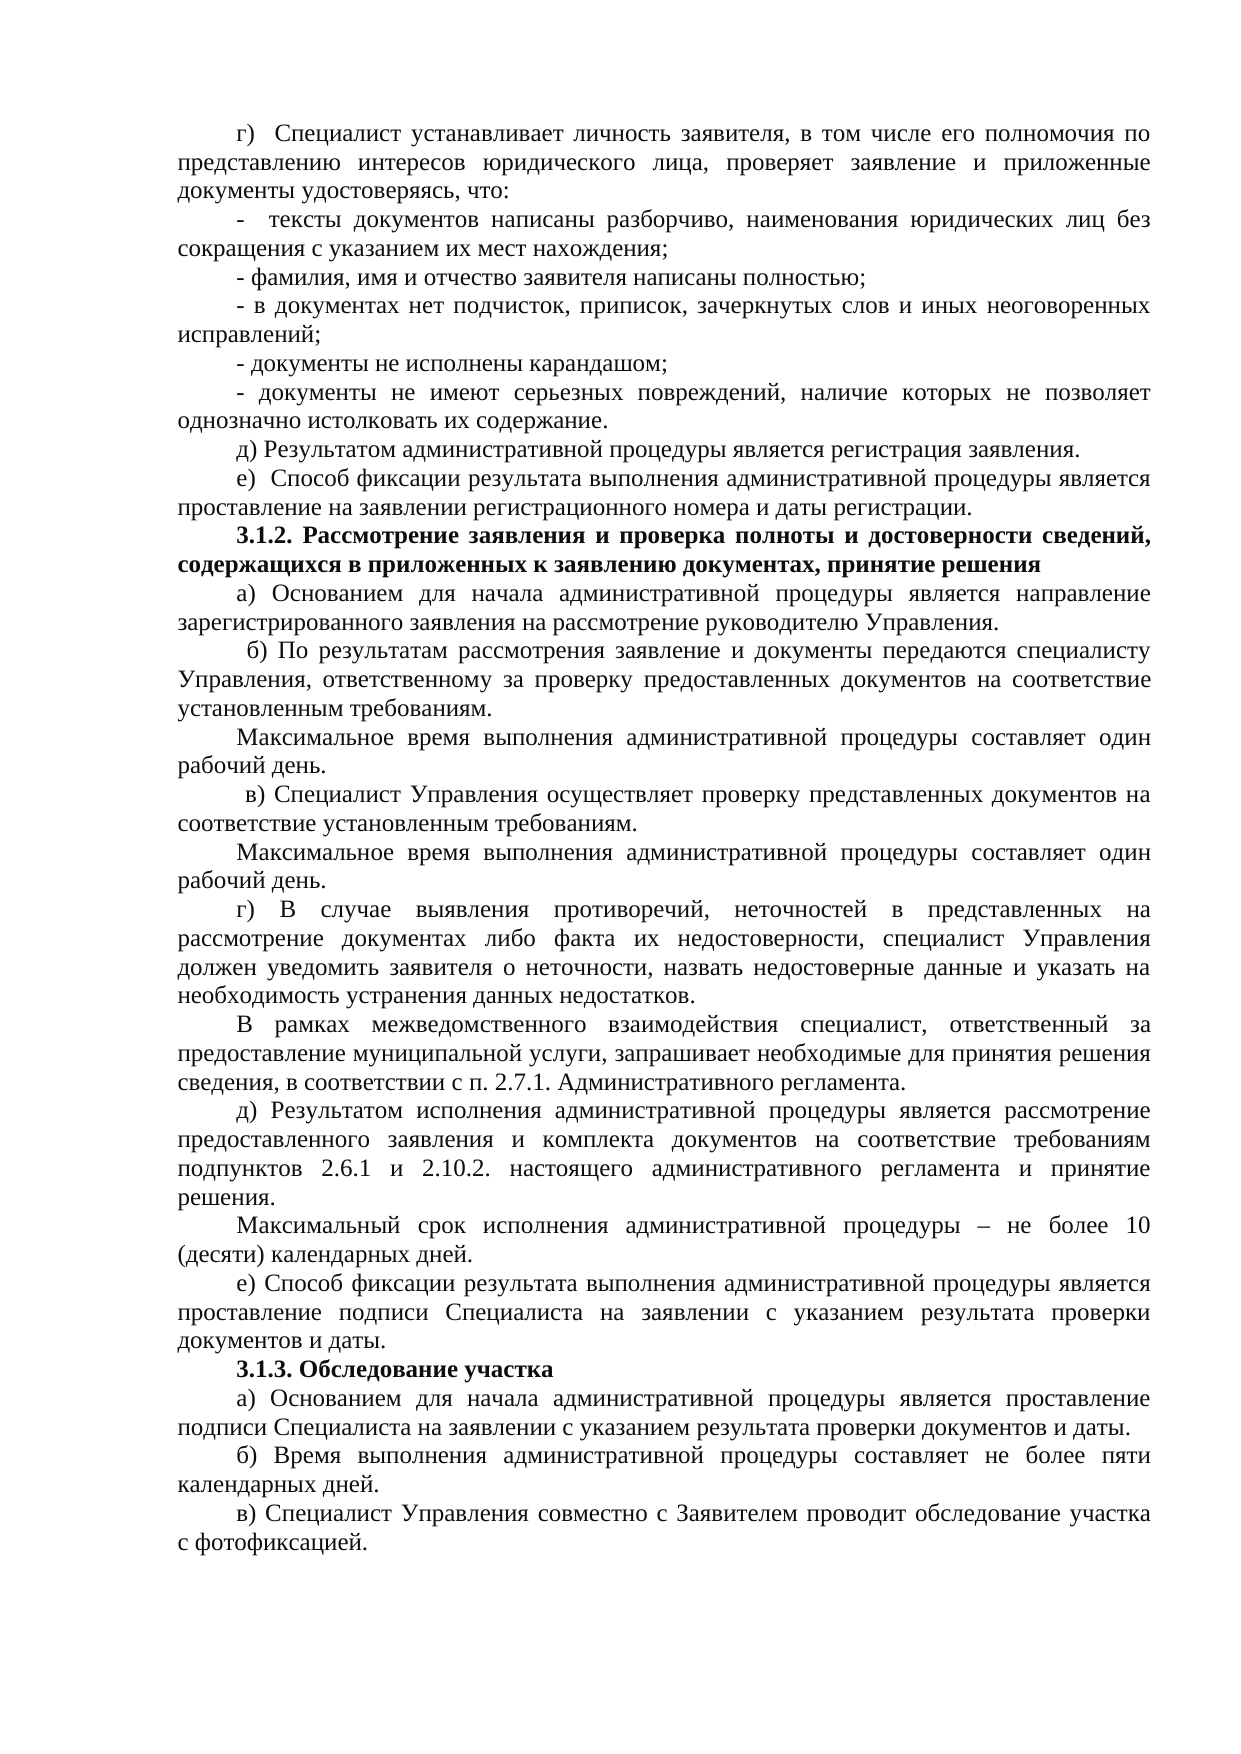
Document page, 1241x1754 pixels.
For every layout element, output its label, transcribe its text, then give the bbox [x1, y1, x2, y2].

text - документы не исполнены карандашом; [177, 348, 1152, 377]
text 3.1.3. Обследование участка [177, 1354, 1152, 1383]
text Максимальное время выполнения административной процедуры составляет один рабочий день. [177, 722, 1152, 779]
text б) Время выполнения административной процедуры составляет не более пяти календарных дней. [177, 1441, 1152, 1498]
text Максимальное время выполнения административной процедуры составляет один рабочий день. [177, 837, 1152, 894]
text г) В случае выявления противоречий, неточностей в представленных на рассмотрение документах либо факта их недостоверности, специалист Управления должен уведомить заявителя о неточности, назвать недостоверные данные и указать на необходимость устранения данных недостатков. [177, 894, 1152, 1009]
text в) Специалист Управления совместно с Заявителем проводит обследование участка с фотофиксацией. [177, 1498, 1152, 1556]
text Максимальный срок исполнения административной процедуры – не более 10 (десяти) календарных дней. [177, 1211, 1152, 1268]
text - тексты документов написаны разборчиво, наименования юридических лиц без сокращения с указанием их мест нахождения; [177, 204, 1152, 262]
text а) Основанием для начала административной процедуры является направление зарегистрированного заявления на рассмотрение руководителю Управления. [177, 578, 1152, 636]
text д) Результатом административной процедуры является регистрация заявления. [177, 434, 1152, 463]
text 3.1.2. Рассмотрение заявления и проверка полноты и достоверности сведений, содержащихся в приложенных к заявлению документах, принятие решения [177, 521, 1152, 578]
text - документы не имеют серьезных повреждений, наличие которых не позволяет однозначно истолковать их содержание. [177, 377, 1152, 434]
text а) Основанием для начала административной процедуры является проставление подписи Специалиста на заявлении с указанием результата проверки документов и даты. [177, 1383, 1152, 1441]
text - фамилия, имя и отчество заявителя написаны полностью; [177, 262, 1152, 291]
text е) Способ фиксации результата выполнения административной процедуры является проставление подписи Специалиста на заявлении с указанием результата проверки документов и даты. [177, 1268, 1152, 1354]
text - в документах нет подчисток, приписок, зачеркнутых слов и иных неоговоренных исправлений; [177, 291, 1152, 348]
text г) Специалист устанавливает личность заявителя, в том числе его полномочия по представлению интересов юридического лица, проверяет заявление и приложенные документы удостоверяясь, что: [177, 118, 1152, 204]
text в) Специалист Управления осуществляет проверку представленных документов на соответствие установленным требованиям. [177, 779, 1152, 837]
text д) Результатом исполнения административной процедуры является рассмотрение предоставленного заявления и комплекта документов на соответствие требованиям подпунктов 2.6.1 и 2.10.2. настоящего административного регламента и принятие решения. [177, 1096, 1152, 1211]
text б) По результатам рассмотрения заявление и документы передаются специалисту Управления, ответственному за проверку предоставленных документов на соответствие установленным требованиям. [177, 636, 1152, 722]
text е) Способ фиксации результата выполнения административной процедуры является проставление на заявлении регистрационного номера и даты регистрации. [177, 463, 1152, 521]
text В рамках межведомственного взаимодействия специалист, ответственный за предоставление муниципальной услуги, запрашивает необходимые для принятия решения сведения, в соответствии с п. 2.7.1. Административного регламента. [177, 1009, 1152, 1096]
